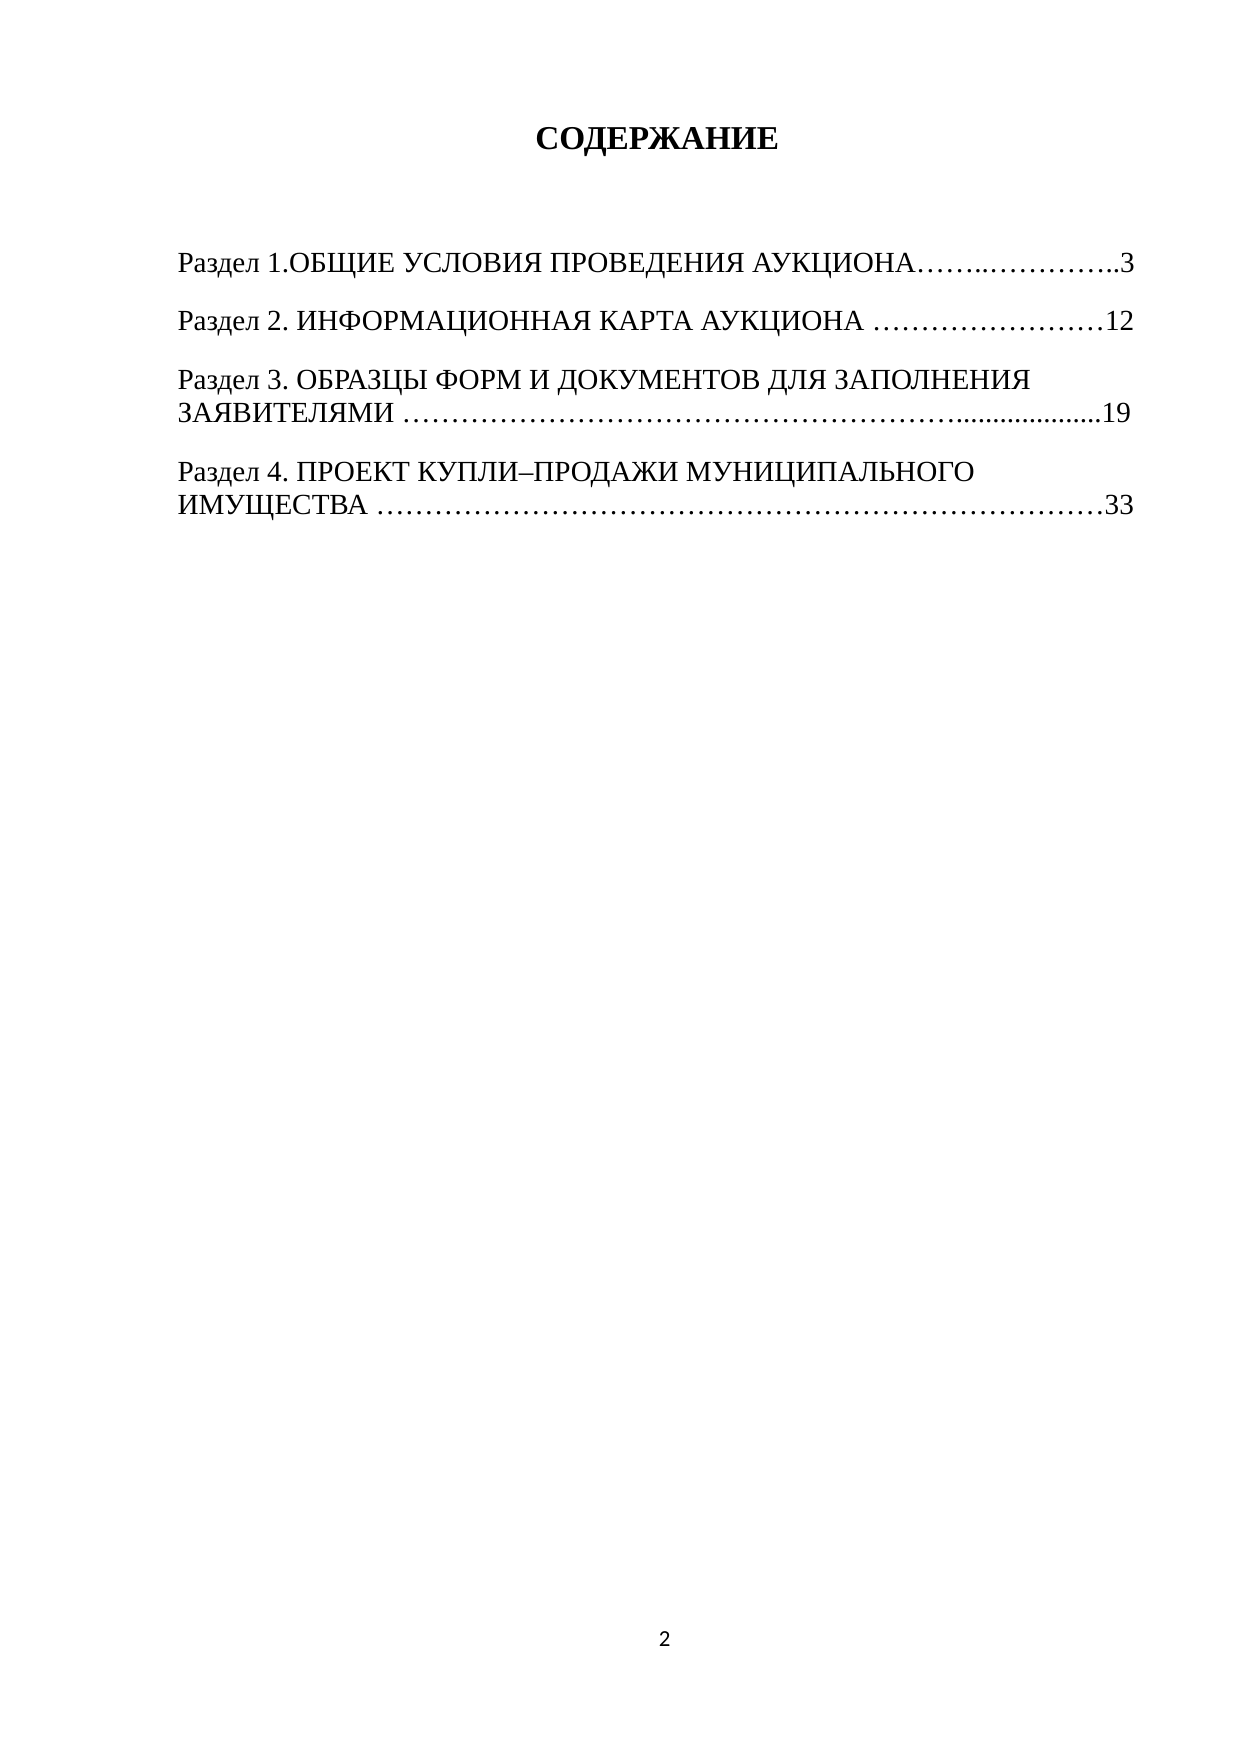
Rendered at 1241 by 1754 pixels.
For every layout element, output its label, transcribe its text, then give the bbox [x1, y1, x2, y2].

text Раздел 3. ОБРАЗЦЫ ФОРМ И ДОКУМЕНТОВ ДЛЯ ЗАПОЛНЕНИЯ ЗАЯВИТЕЛЯМИ …………………………………………………....................19 [177, 362, 1137, 429]
text Раздел 1.ОБЩИЕ УСЛОВИЯ ПРОВЕДЕНИЯ АУКЦИОНА……..…………..3 [177, 245, 1137, 278]
text СОДЕРЖАНИЕ [177, 118, 1137, 156]
text Раздел 4. ПРОЕКТ КУПЛИ–ПРОДАЖИ МУНИЦИПАЛЬНОГО ИМУЩЕСТВА …………………………………………………………………33 [177, 454, 1137, 521]
text Раздел 2. ИНФОРМАЦИОННАЯ КАРТА АУКЦИОНА ……………………12 [177, 303, 1137, 337]
